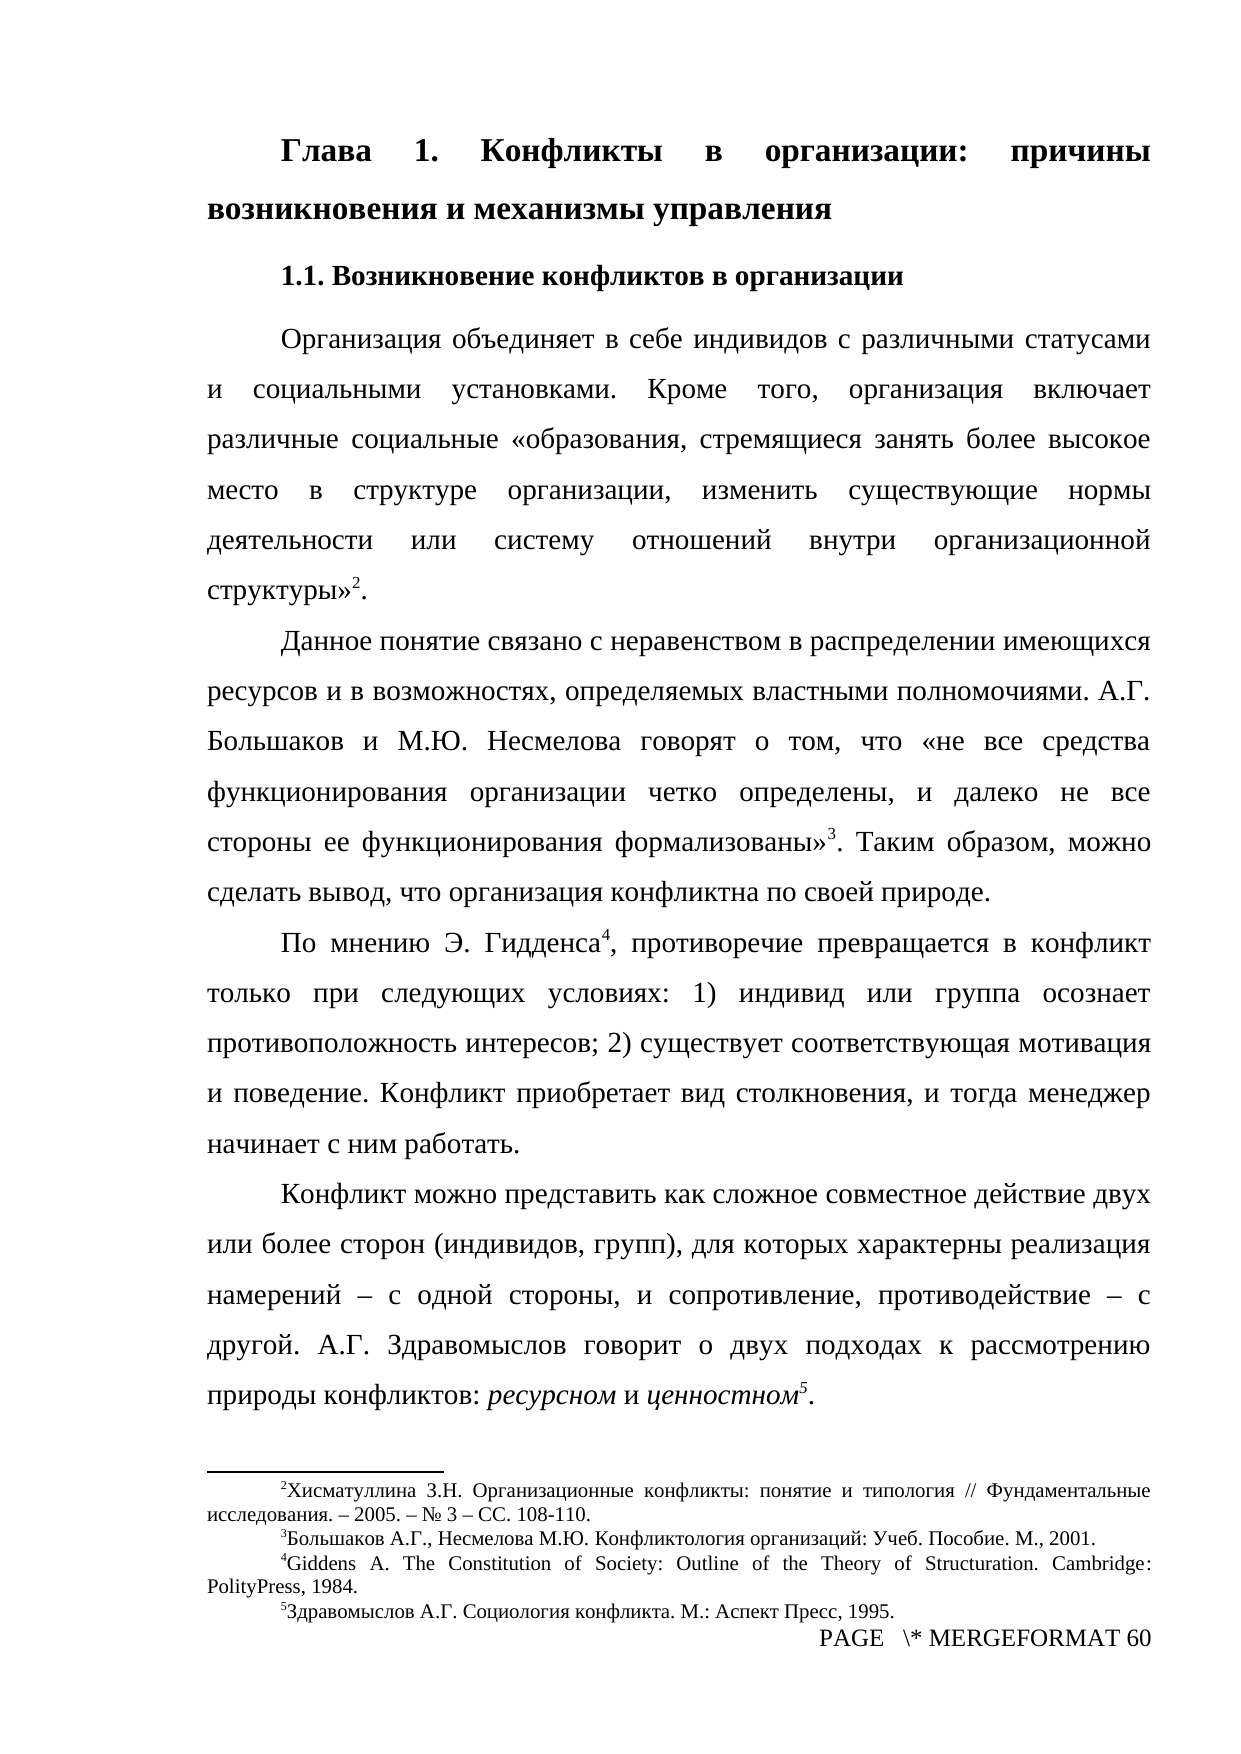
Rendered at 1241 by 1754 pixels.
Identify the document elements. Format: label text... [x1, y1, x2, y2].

text Данное понятие связано с неравенством в распределении имеющихся ресурсов и в возможностях, определяемых властными полномочиями. А.Г. Большаков и М.Ю. Несмелова говорят о том, что «не все средства функционирования организации четко определены, и далеко не все стороны ее функционирования формализованы». Таким образом, можно сделать вывод, что организация конфликтна по своей природе. [207, 623, 1152, 908]
subtitle Глава 1. Конфликты в организации: причины возникновения и механизмы управления [207, 131, 1152, 226]
subtitle 1.1. Возникновение конфликтов в организации [207, 258, 1152, 292]
text Организация объединяет в себе индивидов с различными статусами и социальными установками. Кроме того, организация включает различные социальные «образования, стремящиеся занять более высокое место в структуре организации, изменить существующие нормы деятельности или систему отношений внутри организационной структуры». [207, 321, 1152, 606]
text Конфликт можно представить как сложное совместное действие двух или более сторон (индивидов, групп), для которых характерны реализация намерений – с одной стороны, и сопротивление, противодействие – с другой. А.Г. Здравомыслов говорит о двух подходах к рассмотрению природы конфликтов: ресурсном и ценностном. [207, 1176, 1152, 1411]
text По мнению Э. Гидденса, противоречие превращается в конфликт только при следующих условиях: 1) индивид или группа осознает противоположность интересов; 2) существует соответствующая мотивация и поведение. Конфликт приобретает вид столкновения, и тогда менеджер начинает с ним работать. [207, 925, 1152, 1159]
